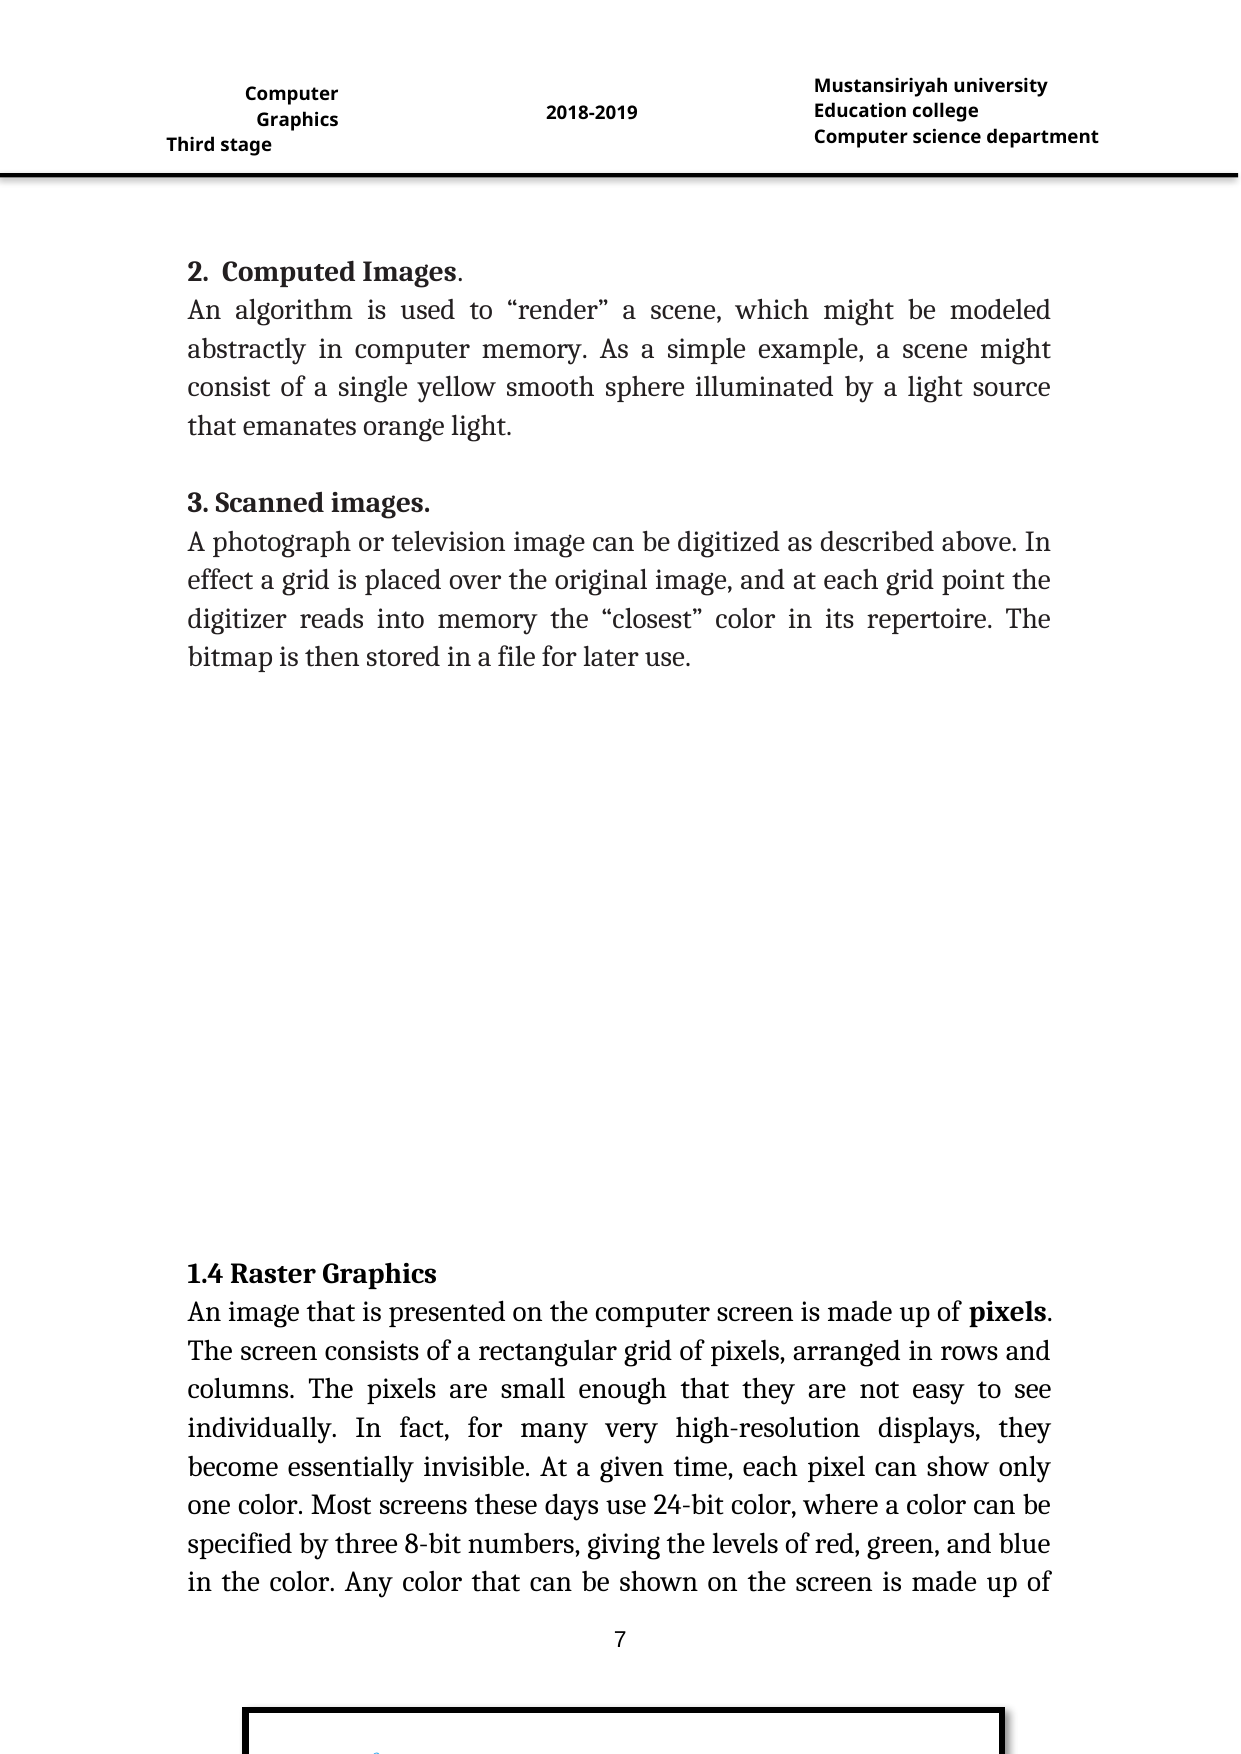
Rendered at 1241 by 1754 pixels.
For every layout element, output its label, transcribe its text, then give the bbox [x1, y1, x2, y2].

picture [249, 1713, 999, 1754]
text An algorithm is used to “render” a scene, which might be modeled abstractly in computer memory. As a simple example, a scene might consist of a single yellow smooth sphere illuminated by a light source that emanates orange light. [187, 293, 1053, 443]
text 2. Computed Images. [187, 255, 1053, 288]
text A photograph or television image can be digitized as described above. In effect a grid is placed over the original image, and at each grid point the digitizer reads into memory the “closest” color in its repertoire. The bitmap is then stored in a file for later use. [187, 525, 1053, 674]
text 1.4 Raster Graphics [187, 1257, 1053, 1291]
text 3. Scanned images. [187, 486, 1053, 520]
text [187, 1296, 1053, 1599]
